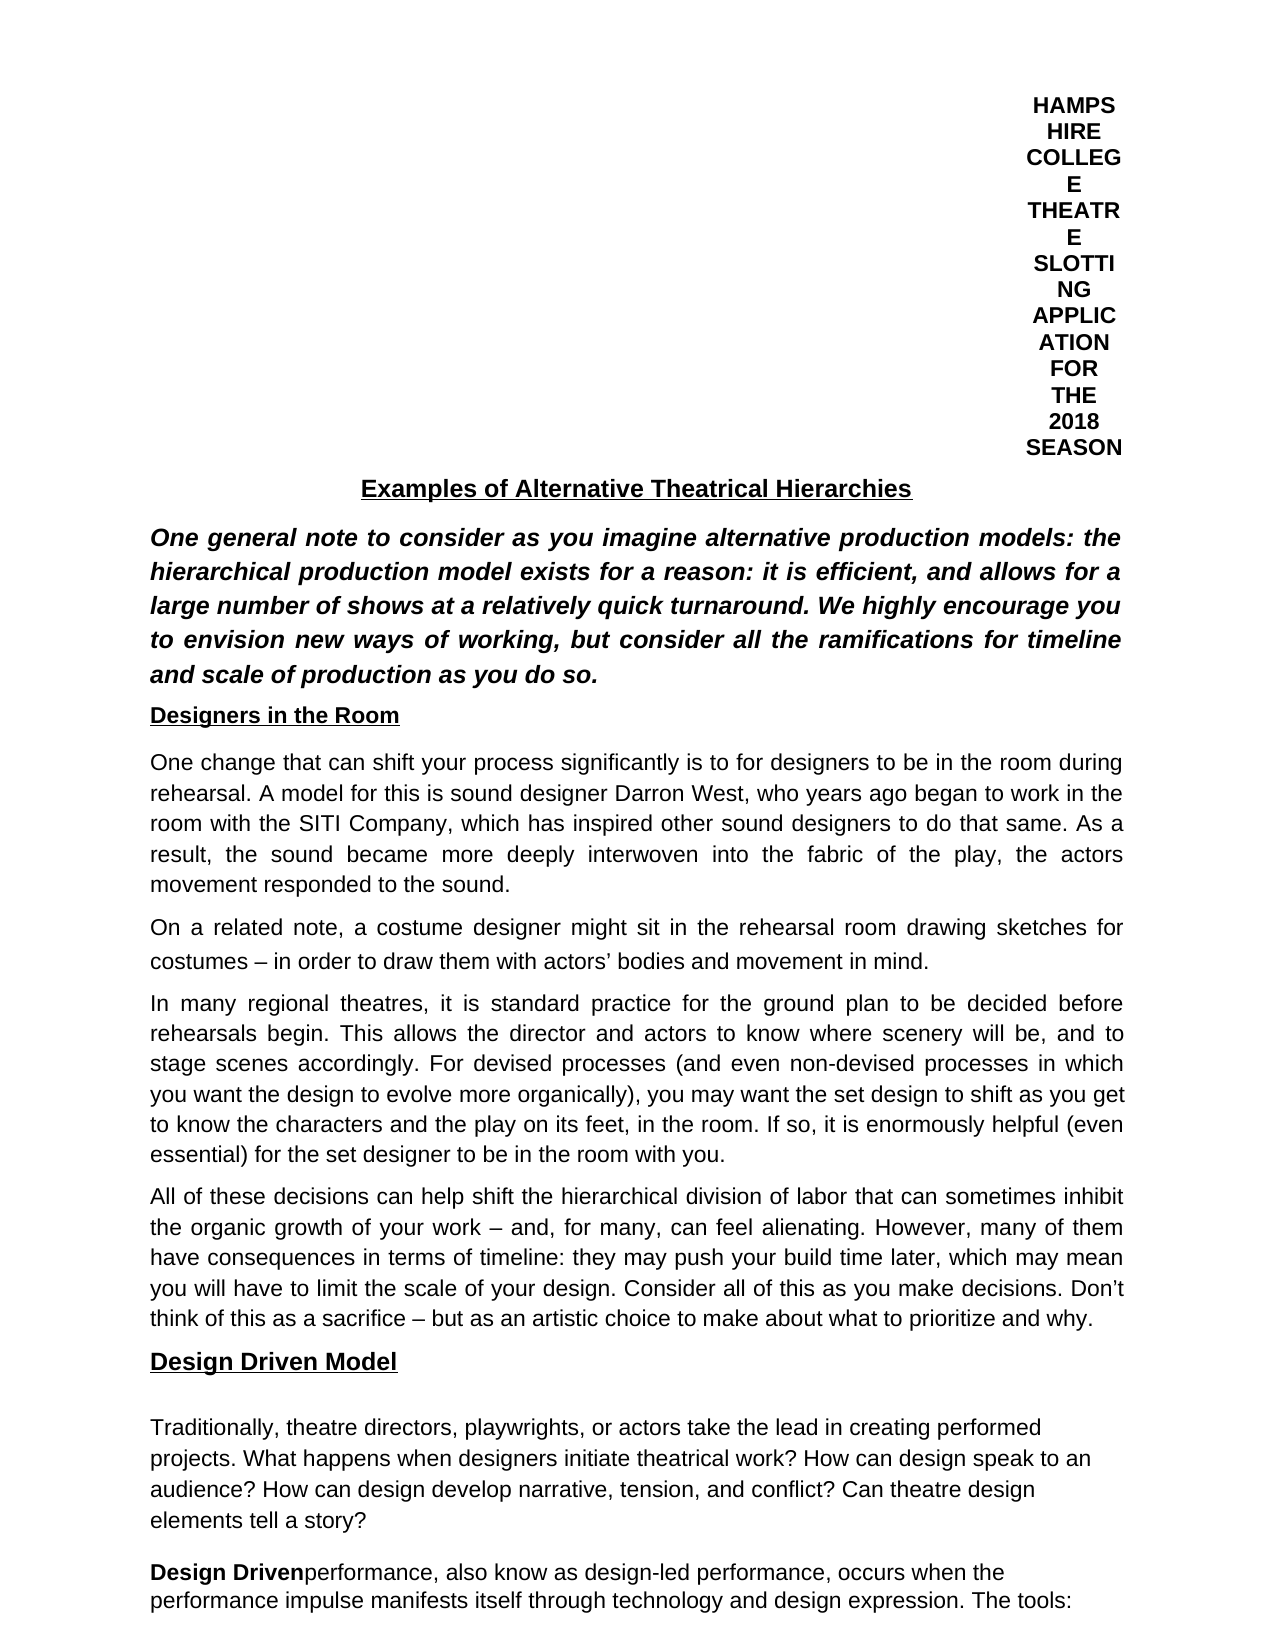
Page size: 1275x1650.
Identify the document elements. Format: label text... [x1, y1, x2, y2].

text One change that can shift your process significantly is to for designers to be in the room during rehearsal. A model for this is sound designer Darron West, who years ago began to work in the room with the SITI Company, which has inspired other sound designers to do that same. As a result, the sound became more deeply interwoven into the fabric of the play, the actors movement responded to the sound. [150, 749, 1125, 897]
text On a related note, a costume designer might sit in the rehearsal room drawing sketches for costumes – in order to draw them with actors’ bodies and movement in mind. [150, 913, 1125, 974]
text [150, 1559, 1100, 1613]
text Traditionally, theatre directors, playwrights, or actors take the lead in creating performed projects. What happens when designers initiate theatrical work? How can design speak to an audience? How can design develop narrative, tension, and conflict? Can theatre design elements tell a story? [150, 1413, 1092, 1533]
text All of these decisions can help shift the hierarchical division of labor that can sometimes inhibit the organic growth of your work – and, for many, can feel alienating. However, many of them have consequences in terms of timeline: they may push your build time later, which may mean you will have to limit the scale of your design. Consider all of this as you make decisions. Don’t think of this as a sacrifice – but as an artistic choice to make about what to prioritize and why. [150, 1183, 1125, 1332]
text Design Driven Model [150, 1347, 1125, 1376]
text HAMPSHIRE COLLEGE THEATRE SLOTTING APPLICATION FOR THE 2018 SEASON [1025, 92, 1123, 461]
text Examples of Alternative Theatrical Hierarchies [150, 474, 1123, 503]
text Designers in the Room [150, 702, 1125, 728]
text One general note to consider as you imagine alternative production models: the hierarchical production model exists for a reason: it is efficient, and allows for a large number of shows at a relatively quick turnaround. We highly encourage you to envision new ways of working, but consider all the ramifications for timeline and scale of production as you do so. [150, 523, 1125, 688]
text In many regional theatres, it is standard practice for the ground plan to be decided before rehearsals begin. This allows the director and actors to know where scenery will be, and to stage scenes accordingly. For devised processes (and even non-devised processes in which you want the design to evolve more organically), you may want the set design to shift as you get to know the characters and the play on its feet, in the room. If so, it is enormously helpful (even essential) for the set designer to be in the room with you. [150, 990, 1125, 1167]
